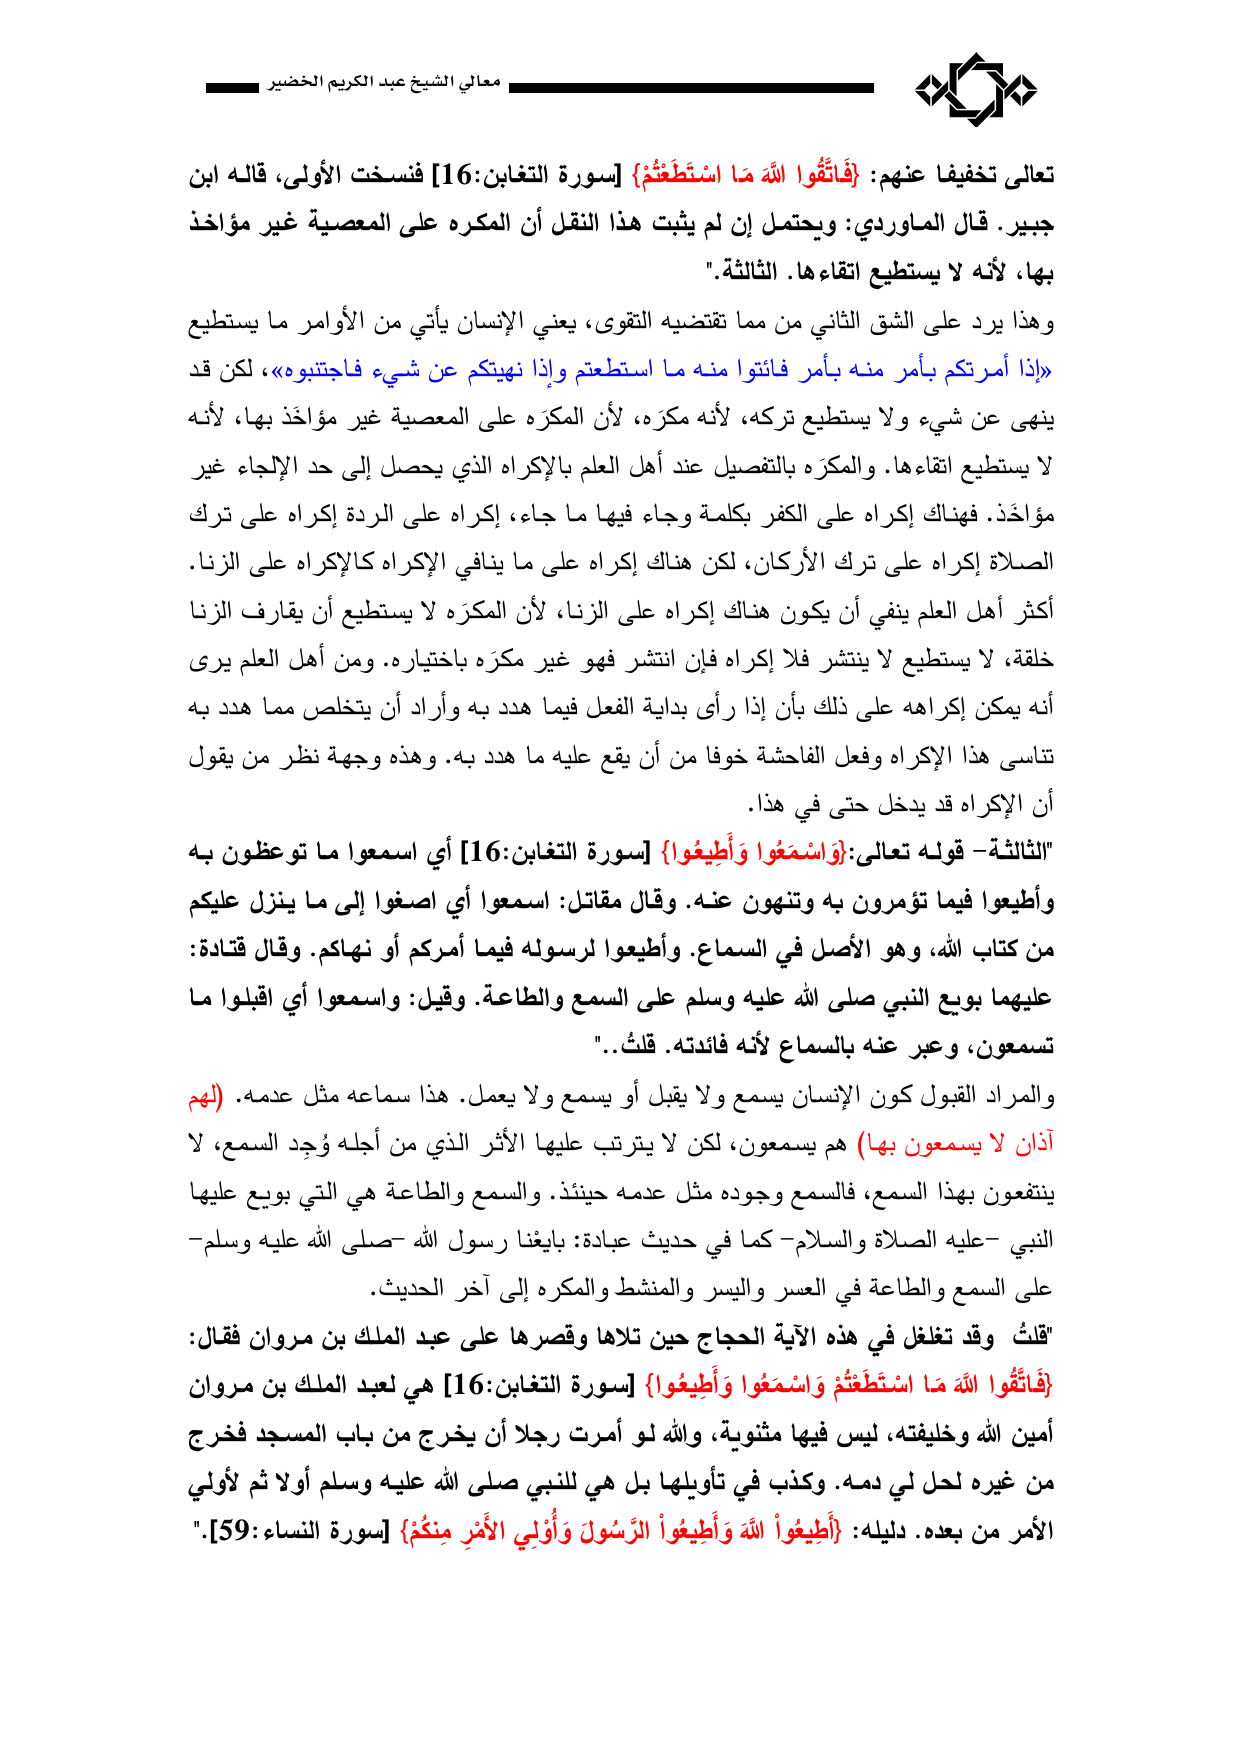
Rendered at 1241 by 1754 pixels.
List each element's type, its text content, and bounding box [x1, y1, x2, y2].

text وهذا يرد على الشق الثاني من مما تقتضيه التقوى، يعني الإنسان يأتي من الأوامر ما يستطيع «إذا أمرتكم بأمر منه بأمر فائتوا منه ما استطعتم وإذا نهيتكم عن شيء فاجتنبوه»، لكن قد ينهى عن شيء ولا يستطيع تركه، لأنه مكرَه، لأن المكرَه على المعصية غير مؤاخَذ بها، لأنه لا يستطيع اتقاءها. والمكرَه بالتفصيل عند أهل العلم بالإكراه الذي يحصل إلى حد الإلجاء غير مؤاخَذ. فهناك إكراه على الكفر بكلمة وجاء فيها ما جاء، إكراه على الردة إكراه على ترك الصلاة إكراه على ترك الأركان، لكن هناك إكراه على ما ينافي الإكراه كالإكراه على الزنا. أكثر أهل العلم ينفي أن يكون هناك إكراه على الزنا، لأن المكرَه لا يستطيع أن يقارف الزنا خلقة، لا يستطيع لا ينتشر فلا إكراه فإن انتشر فهو غير مكرَه باختياره. ومن أهل العلم يرى أنه يمكن إكراهه على ذلك بأن إذا رأى بداية الفعل فيما هدد به وأراد أن يتخلص مما هدد به تناسى هذا الإكراه وفعل الفاحشة خوفا من أن يقع عليه ما هدد به. وهذه وجهة نظر من يقول أن الإكراه قد يدخل حتى في هذا. [187, 296, 1053, 827]
text "قلتُ وقد تغلغل في هذه الآية الحجاج حين تلاها وقصرها على عبد الملك بن مروان فقال: {فَاتَّقُوا اللَّهَ مَا اسْتَطَعْتُمْ وَاسْمَعُوا وَأَطِيعُوا} [سورة التغابن:16] هي لعبد الملك بن مروان أمين الله وخليفته، ليس فيها مثنوية، والله لو أمرت رجلا أن يخرج من باب المسجد فخرج من غيره لحل لي دمه. وكذب في تأويلها بل هي للنبي صلى الله عليه وسلم أولا ثم لأولي الأمر من بعده. دليله: {أَطِيعُواْ اللَّهَ وَأَطِيعُواْ الرَّسُولَ وَأُوْلِي الأَمْرِ مِنكُمْ} [سورة النساء:59]." [187, 1312, 1053, 1554]
text والمراد القبول كون الإنسان يسمع ولا يقبل أو يسمع ولا يعمل. هذا سماعه مثل عدمه. (لهم آذان لا يسمعون بها) هم يسمعون، لكن لا يترتب عليها الأثر الذي من أجله وُجِد السمع، لا ينتفعون بهذا السمع، فالسمع وجوده مثل عدمه حينئذ. والسمع والطاعة هي التي بويع عليها النبي -عليه الصلاة والسلام- كما في حديث عبادة: بايعْنا رسول الله -صلى الله عليه وسلم- على السمع والطاعة في العسر واليسر والمنشط والمكره إلى آخر الحديث. [187, 1070, 1053, 1312]
text "الثالثة- قوله تعالى:{وَاسْمَعُوا وَأَطِيعُوا} [سورة التغابن:16] أي اسمعوا ما توعظون به وأطيعوا فيما تؤمرون به وتنهون عنه. وقال مقاتل: اسمعوا أي اصغوا إلى ما ينزل عليكم من كتاب الله، وهو الأصل في السماع. وأطيعوا لرسوله فيما أمركم أو نهاكم. وقال قتادة: عليهما بويع النبي صلى الله عليه وسلم على السمع والطاعة. وقيل: واسمعوا أي اقبلوا ما تسمعون، وعبر عنه بالسماع لأنه فائدته. قلتُ.." [187, 827, 1053, 1070]
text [187, 150, 1053, 296]
